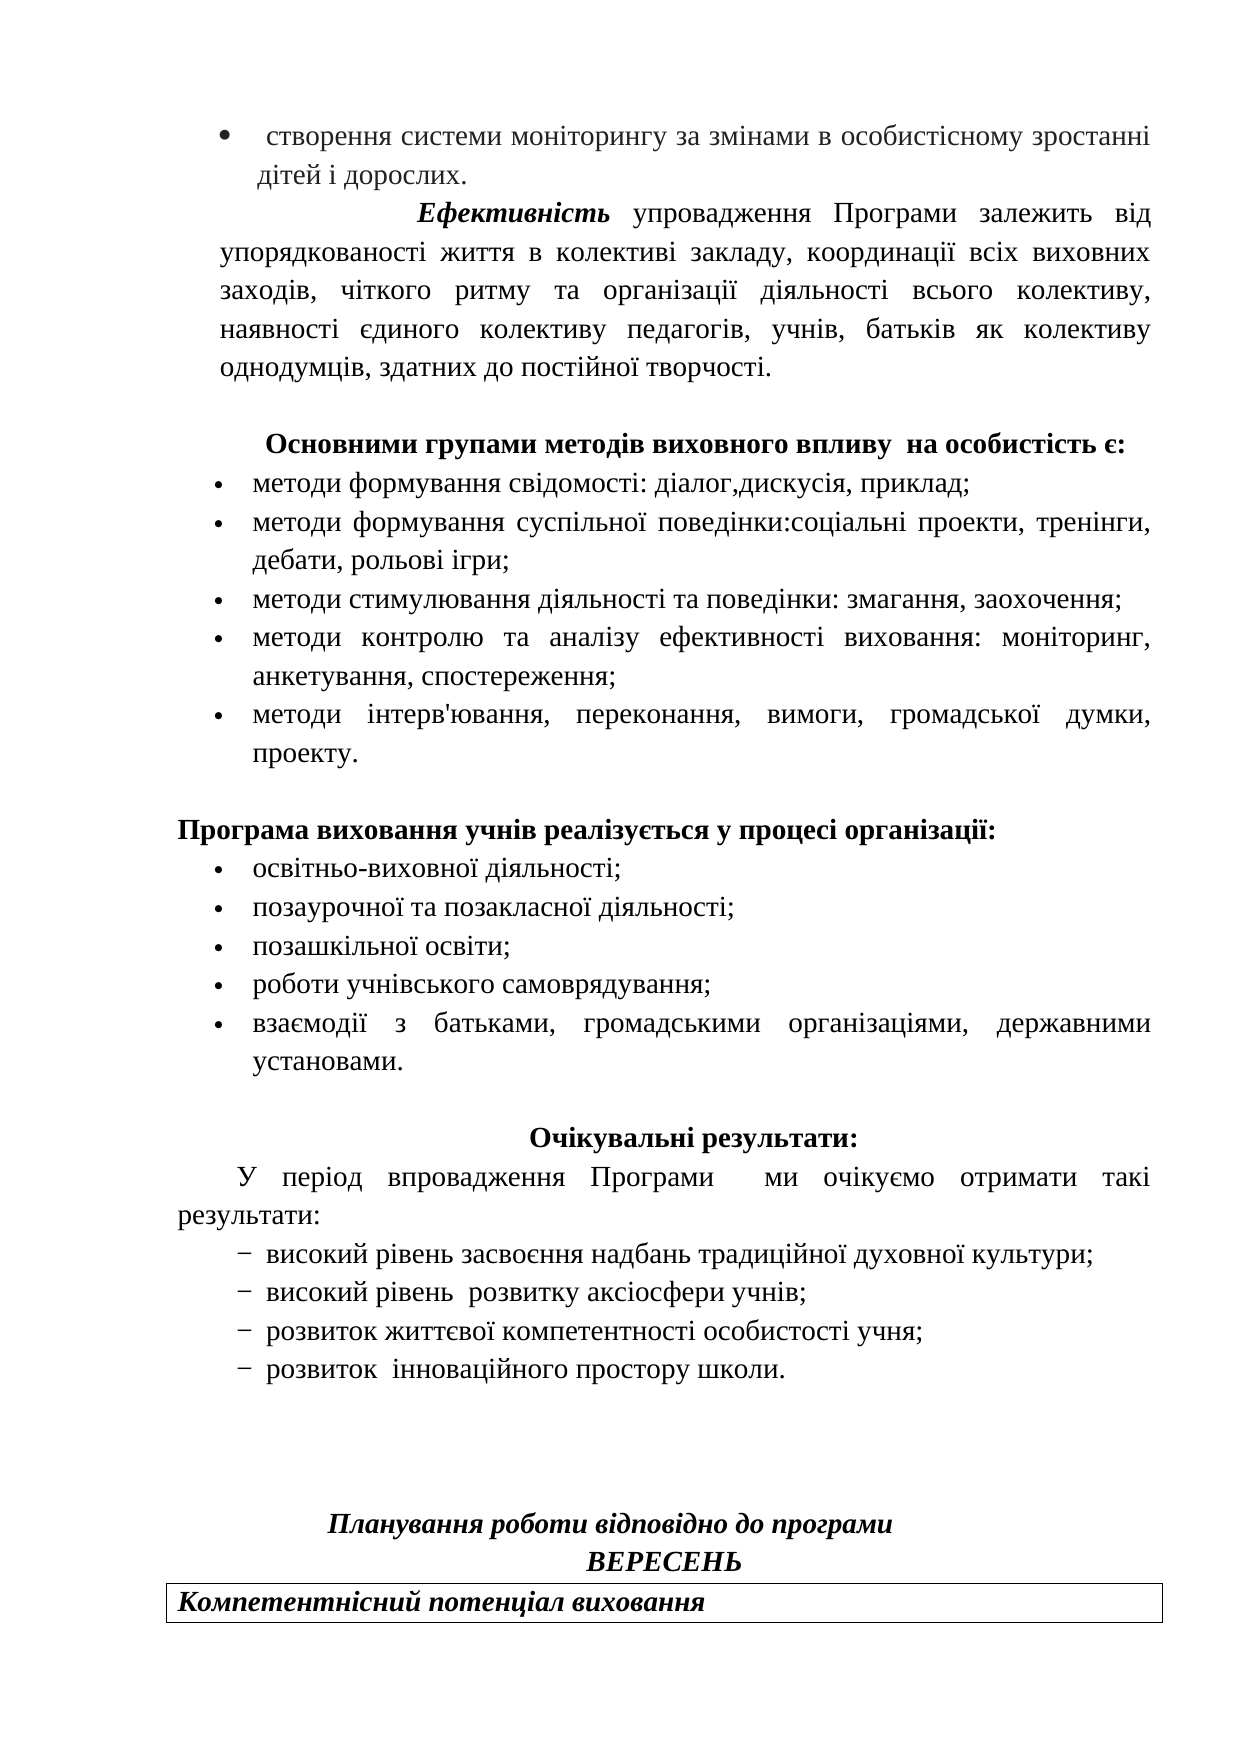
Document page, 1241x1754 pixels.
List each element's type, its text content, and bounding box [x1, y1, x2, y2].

list розвиток інноваційного простору школи. [177, 1352, 1152, 1385]
list високий рівень розвитку аксіосфери учнів; [177, 1274, 1152, 1308]
text Програма виховання учнів реалізується у процесі організації: [177, 812, 1152, 846]
text Ефективність упровадження Програми залежить від упорядкованості життя в колективі закладу, координації всіх виховних заходів, чіткого ритму та організації діяльності всього колективу, наявності єдиного колективу педагогів, учнів, батьків як колективу однодумців, здатних до постійної творчості. [219, 195, 1152, 383]
list позаурочної та позакласної діяльності; [215, 889, 1152, 923]
list розвиток життєвої компетентності особистості учня; [177, 1313, 1152, 1347]
text ВЕРЕСЕНЬ [177, 1544, 1152, 1578]
list У період впровадження Програми ми очікуємо отримати такі результати: [177, 1159, 1152, 1231]
list освітньо-виховної діяльності; [215, 851, 1152, 884]
list методи формування суспільної поведінки:соціальні проекти, тренінги, дебати, рольові ігри; [215, 504, 1152, 576]
list взаємодії з батьками, громадськими організаціями, державними установами. [215, 1005, 1152, 1077]
table_header Компетентнісний потенціал виховання [167, 1584, 1162, 1622]
list методи контролю та аналізу ефективності виховання: моніторинг, анкетування, спостереження; [215, 619, 1152, 691]
list методи інтерв'ювання, переконання, вимоги, громадської думки, проекту. [215, 696, 1152, 768]
list методи стимулювання діяльності та поведінки: змагання, заохочення; [215, 581, 1152, 614]
list високий рівень засвоєння надбань традиційної духовної культури; [177, 1236, 1152, 1269]
list позашкільної освіти; [215, 928, 1152, 961]
list роботи учнівського самоврядування; [215, 966, 1152, 1000]
text Основними групами методів виховного впливу на особистість є: [177, 427, 1152, 460]
list створення системи моніторингу за змінами в особистісному зростанні дітей і дорослих. [219, 118, 1152, 190]
list Планування роботи відповідно до програми [327, 1506, 1152, 1539]
list Очікувальні результати: [177, 1120, 1152, 1154]
list методи формування свідомості: діалог,дискусія, приклад; [215, 465, 1152, 499]
